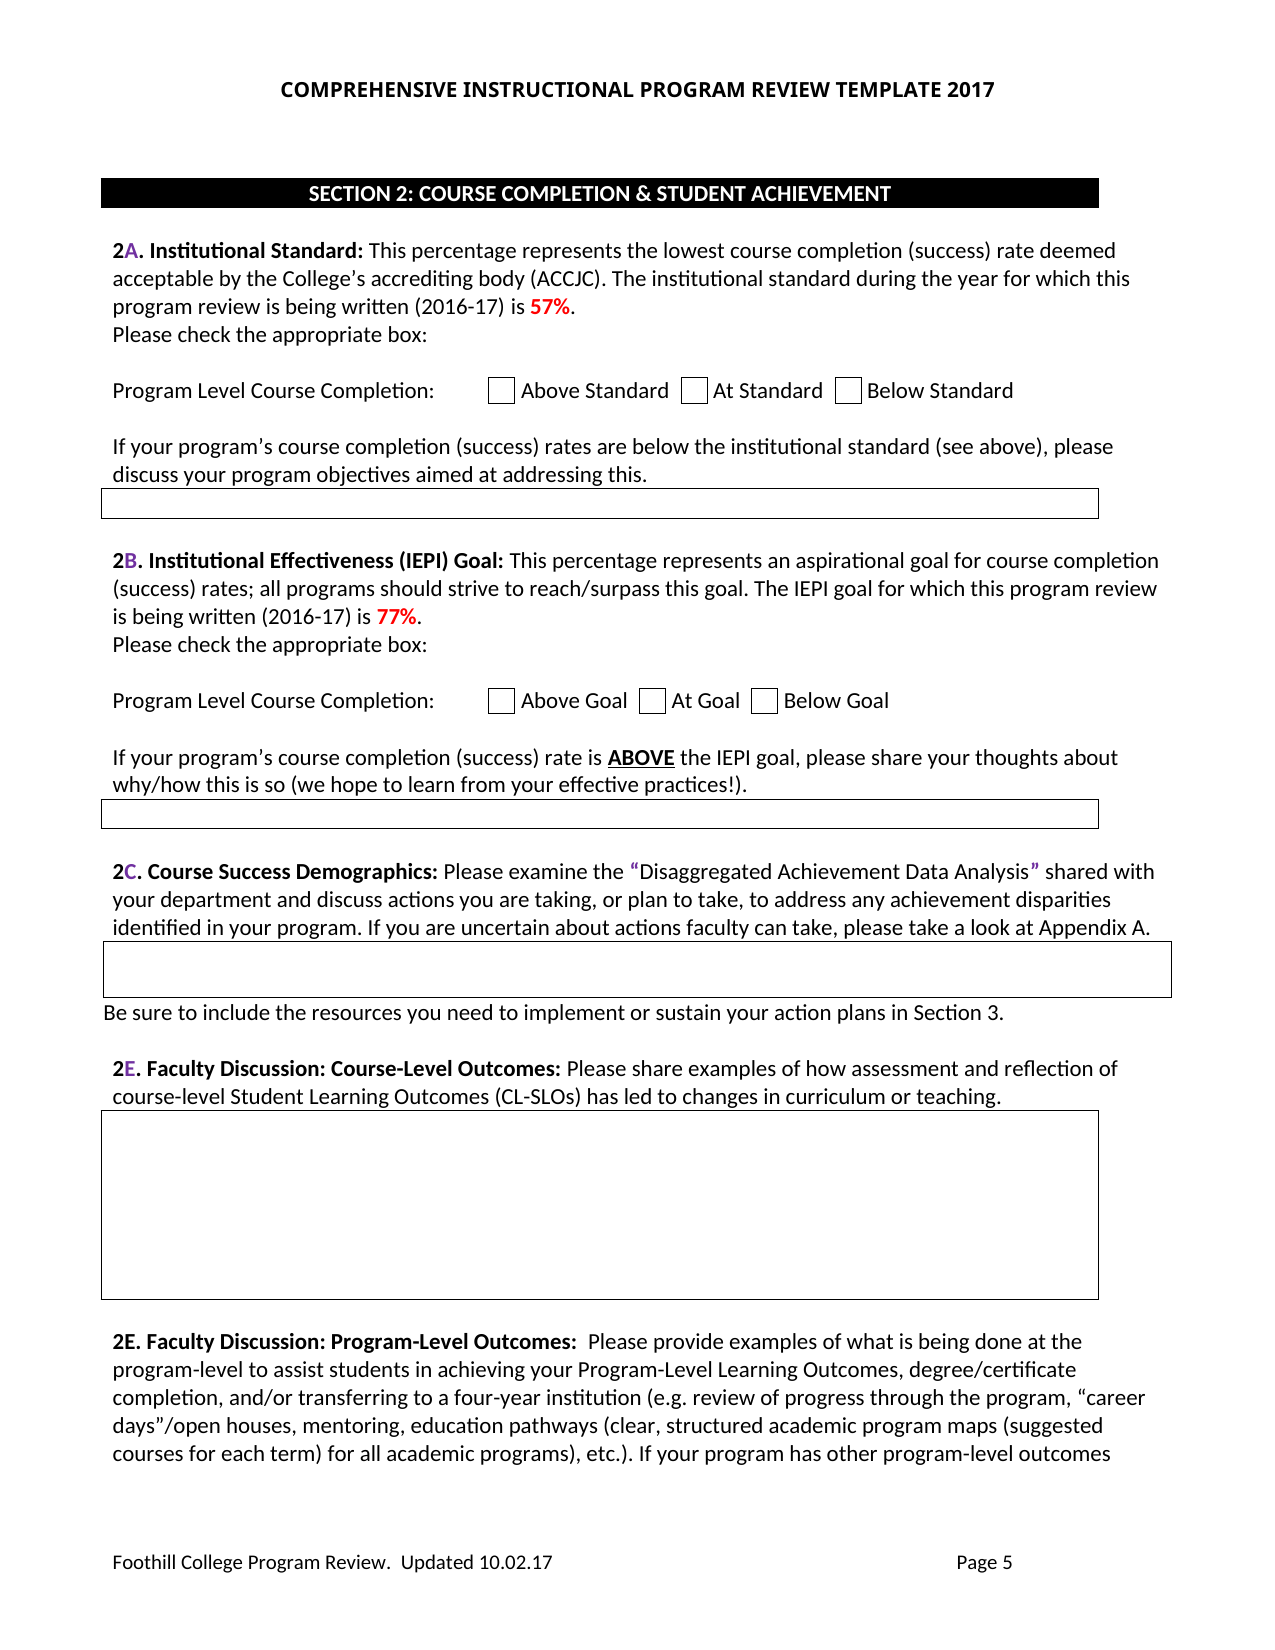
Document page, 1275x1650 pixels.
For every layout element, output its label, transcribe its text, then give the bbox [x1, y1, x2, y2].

text If your program’s course completion (success) rate is ABOVE the IEPI goal, please share your thoughts about why/how this is so (we hope to learn from your effective practices!). [112, 743, 1162, 799]
table_header [102, 1111, 1098, 1298]
table_header [102, 489, 1098, 517]
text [112, 1327, 1162, 1468]
text 2B. Institutional Effectiveness (IEPI) Goal: This percentage represents an aspirational goal for course completion (success) rates; all programs should strive to reach/surpass this goal. The IEPI goal for which this program review is being written (2016-17) is 77%. [112, 546, 1162, 631]
text 2E. Faculty Discussion: Course-Level Outcomes: Please share examples of how assessment and reflection of course-level Student Learning Outcomes (CL-SLOs) has led to changes in curriculum or teaching. [112, 1054, 1162, 1110]
text Please check the appropriate box: [112, 631, 1162, 658]
text If your program’s course completion (success) rates are below the institutional standard (see above), please discuss your program objectives aimed at addressing this. [112, 432, 1162, 488]
table_header [102, 800, 1098, 828]
table_header SECTION 2: COURSE COMPLETION & STUDENT ACHIEVEMENT [102, 179, 1098, 207]
text 2C. Course Success Demographics: Please examine the “Disaggregated Achievement Data Analysis” shared with your department and discuss actions you are taking, or plan to take, to address any achievement disparities identified in your program. If you are uncertain about actions faculty can take, please take a look at Appendix A. [112, 857, 1162, 941]
text Please check the appropriate box: [112, 320, 1162, 348]
text Be sure to include the resources you need to implement or sustain your action plans in Section 3. [103, 998, 1162, 1026]
text Program Level Course Completion: Above Goal At Goal Below Goal [112, 687, 1162, 714]
text 2A. Institutional Standard: This percentage represents the lowest course completion (success) rate deemed acceptable by the College’s accrediting body (ACCJC). The institutional standard during the year for which this program review is being written (2016-17) is 57%. [112, 236, 1162, 320]
text Program Level Course Completion: Above Standard At Standard Below Standard [112, 376, 1162, 404]
